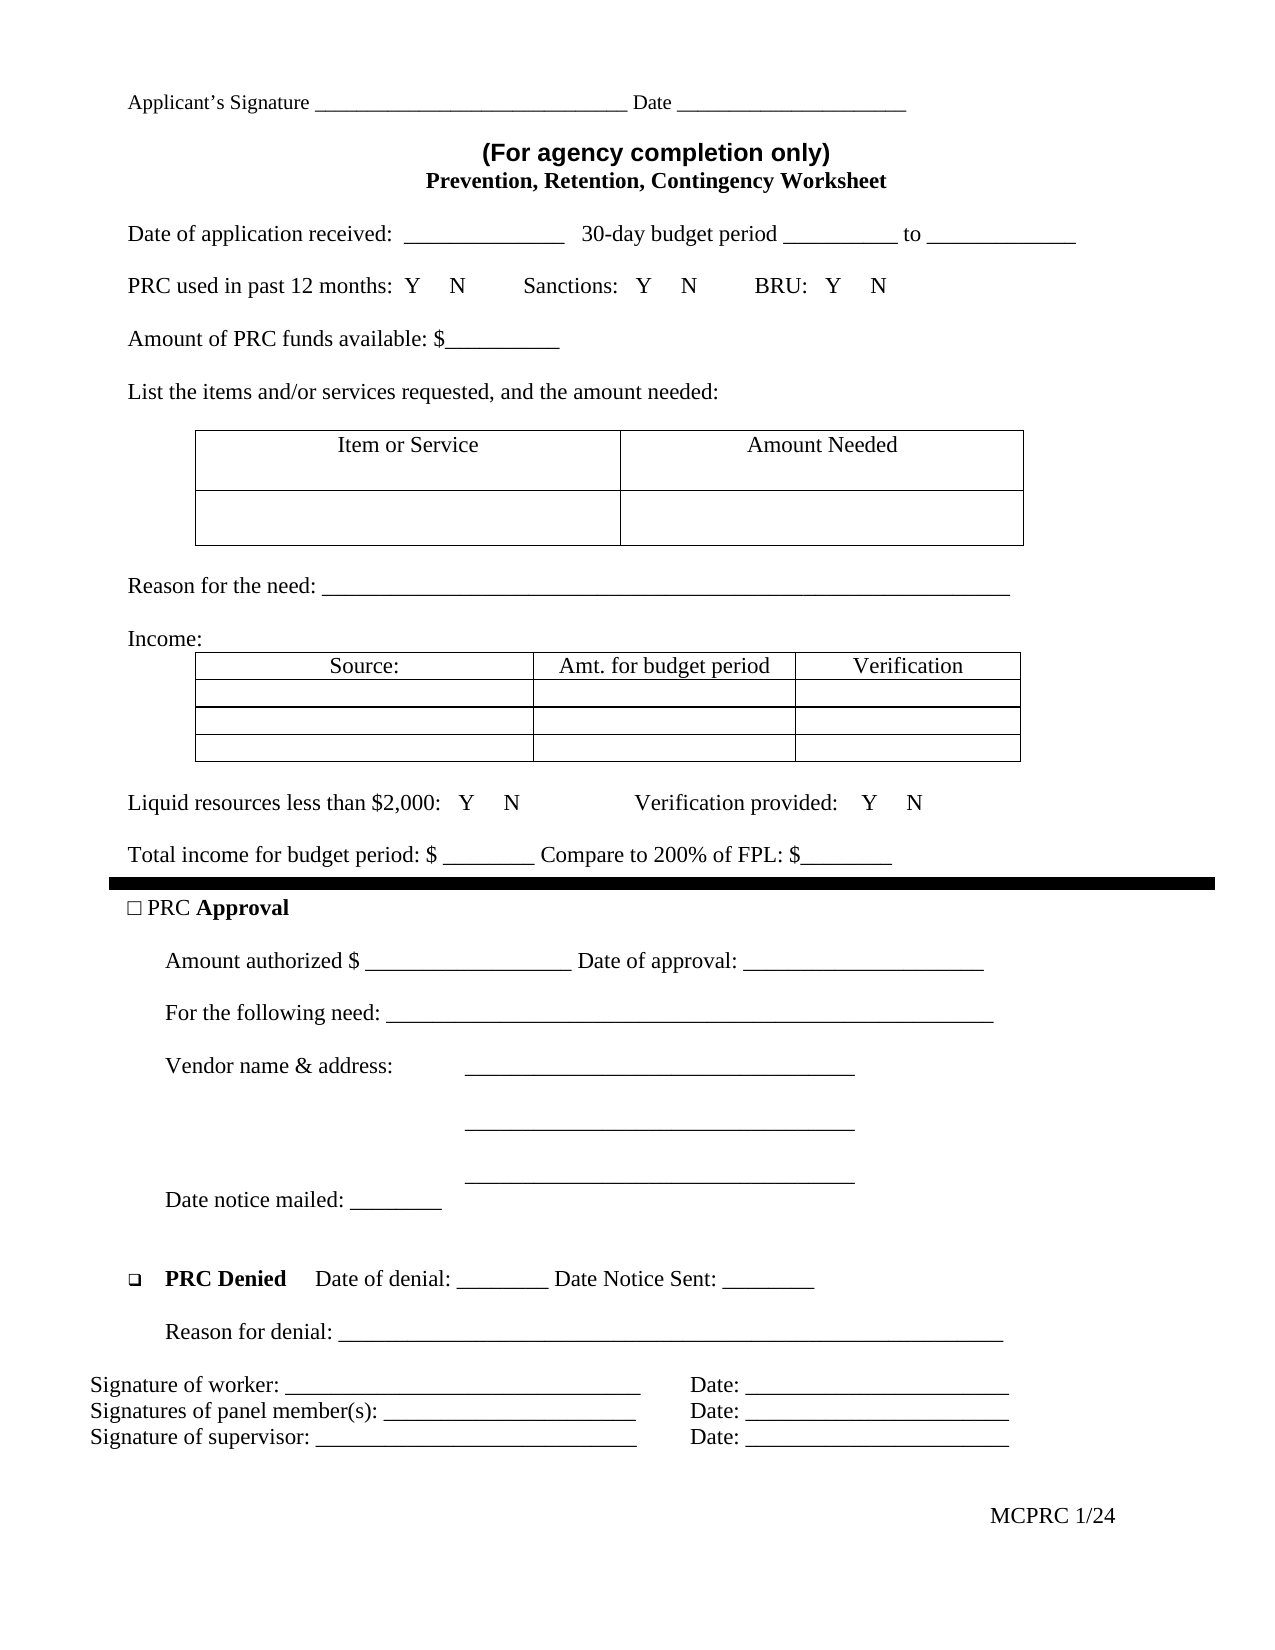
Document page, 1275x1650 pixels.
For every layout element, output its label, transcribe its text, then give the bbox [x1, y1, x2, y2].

table_header Item or Service [196, 431, 620, 489]
text Date notice mailed: ________ [90, 1186, 1185, 1213]
table_cell [796, 708, 1020, 734]
text Total income for budget period: $ ________ Compare to 200% of FPL: $________ [127, 841, 1185, 868]
table_cell [534, 735, 795, 761]
table_cell [196, 491, 620, 545]
text □ PRC Approval [127, 894, 1185, 920]
table_header Source: [196, 653, 533, 679]
text __________________________________ [127, 1160, 1185, 1186]
text Date of application received: ______________ 30-day budget period __________ to _____________ [127, 219, 1185, 246]
table_cell [196, 708, 533, 734]
table_cell [534, 680, 795, 706]
text Signature of supervisor: ____________________________ Date: _______________________ [90, 1423, 1185, 1450]
text (For agency completion only) [127, 138, 1185, 167]
table_cell [534, 708, 795, 734]
table_cell [621, 491, 1023, 545]
table_header Verification [796, 653, 1020, 679]
text Amount of PRC funds available: $__________ [127, 325, 1185, 351]
table_header Amt. for budget period [534, 653, 795, 679]
table_cell [196, 680, 533, 706]
text For the following need: _____________________________________________________ [127, 999, 1185, 1026]
text Amount authorized $ __________________ Date of approval: _____________________ [127, 947, 1185, 973]
table_header Amount Needed [621, 431, 1023, 489]
text Liquid resources less than $2,000: Y N Verification provided: Y N [127, 788, 1185, 815]
text Vendor name & address: __________________________________ [127, 1052, 1185, 1078]
text Applicant’s Signature ______________________________ Date ______________________ [127, 90, 1185, 114]
text Signatures of panel member(s): ______________________ Date: _______________________ [90, 1397, 1185, 1423]
text __________________________________ [127, 1107, 1185, 1133]
text Signature of worker: _______________________________ Date: _______________________ [90, 1371, 1185, 1397]
text Income: [127, 625, 1185, 652]
table_cell [796, 680, 1020, 706]
list PRC Denied Date of denial: ________ Date Notice Sent: ________ [127, 1265, 1185, 1292]
text List the items and/or services requested, and the amount needed: [127, 378, 1185, 404]
text Prevention, Retention, Contingency Worksheet [127, 167, 1185, 193]
text MCPRC 1/24 [90, 1502, 1185, 1529]
table_cell [196, 735, 533, 761]
text Reason for denial: __________________________________________________________ [90, 1318, 1185, 1344]
text Reason for the need: ____________________________________________________________ [127, 572, 1185, 599]
table_cell [796, 735, 1020, 761]
text PRC used in past 12 months: Y N Sanctions: Y N BRU: Y N [127, 272, 1185, 299]
